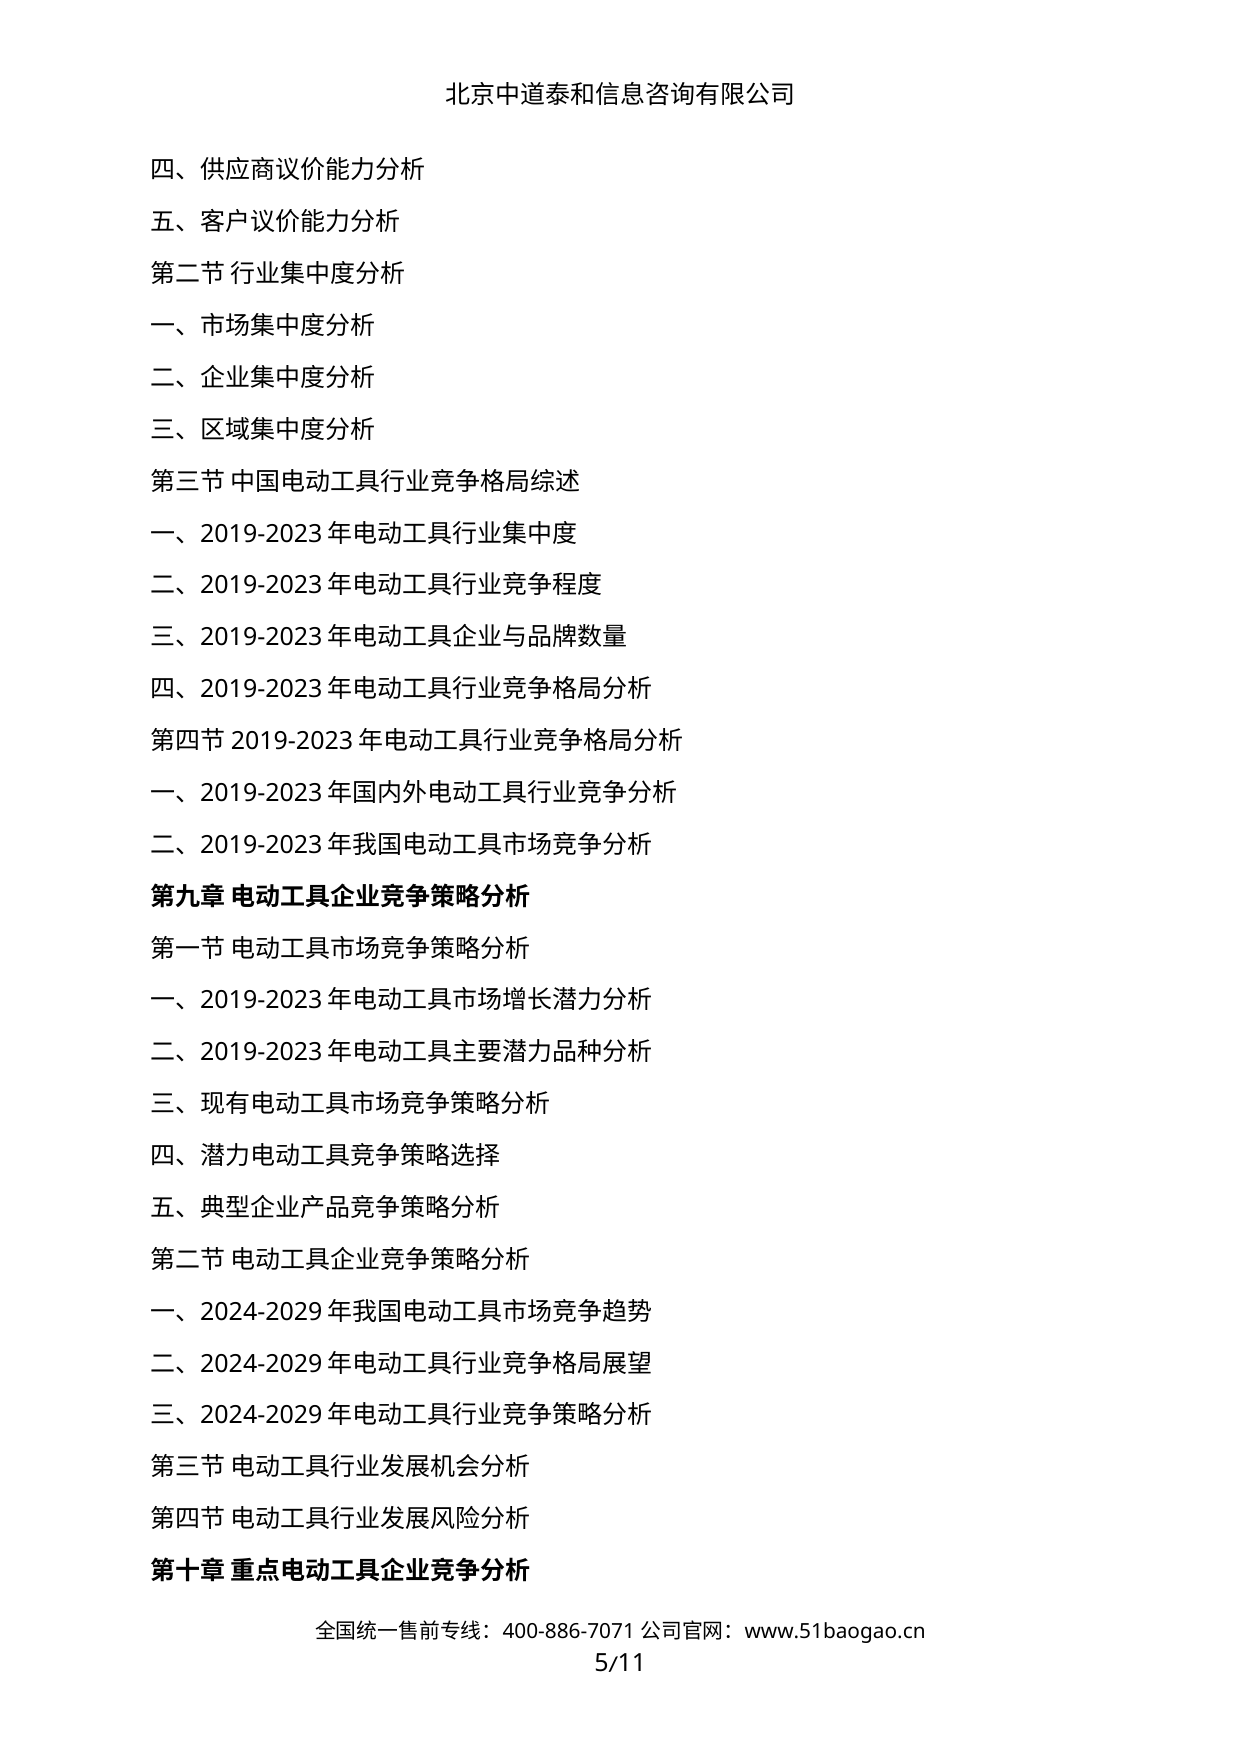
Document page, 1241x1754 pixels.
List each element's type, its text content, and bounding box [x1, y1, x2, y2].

text 二、2019-2023年电动工具主要潜力品种分析 [150, 1032, 1090, 1068]
text 第十章 重点电动工具企业竞争分析 [150, 1551, 1090, 1587]
text 四、2019-2023年电动工具行业竞争格局分析 [150, 669, 1090, 705]
text 第三节 电动工具行业发展机会分析 [150, 1447, 1090, 1483]
text 第四节 2019-2023年电动工具行业竞争格局分析 [150, 721, 1090, 757]
text 一、市场集中度分析 [150, 306, 1090, 342]
text 三、现有电动工具市场竞争策略分析 [150, 1084, 1090, 1120]
text 二、2019-2023年电动工具行业竞争程度 [150, 565, 1090, 601]
text 一、2024-2029年我国电动工具市场竞争趋势 [150, 1291, 1090, 1327]
text 三、2019-2023年电动工具企业与品牌数量 [150, 617, 1090, 653]
text 二、企业集中度分析 [150, 357, 1090, 394]
text 第一节 电动工具市场竞争策略分析 [150, 928, 1090, 964]
text 一、2019-2023年电动工具行业集中度 [150, 513, 1090, 549]
text 一、2019-2023年电动工具市场增长潜力分析 [150, 980, 1090, 1016]
text 第二节 电动工具企业竞争策略分析 [150, 1239, 1090, 1276]
text 五、客户议价能力分析 [150, 202, 1090, 238]
text 第九章 电动工具企业竞争策略分析 [150, 876, 1090, 912]
text 第四节 电动工具行业发展风险分析 [150, 1499, 1090, 1535]
text 一、2019-2023年国内外电动工具行业竞争分析 [150, 772, 1090, 809]
text 第三节 中国电动工具行业竞争格局综述 [150, 461, 1090, 497]
text 五、典型企业产品竞争策略分析 [150, 1187, 1090, 1224]
text 二、2019-2023年我国电动工具市场竞争分析 [150, 824, 1090, 861]
text 第二节 行业集中度分析 [150, 254, 1090, 290]
text 四、供应商议价能力分析 [150, 150, 1090, 186]
text 三、区域集中度分析 [150, 409, 1090, 446]
text 四、潜力电动工具竞争策略选择 [150, 1136, 1090, 1172]
text 二、2024-2029年电动工具行业竞争格局展望 [150, 1343, 1090, 1379]
text 三、2024-2029年电动工具行业竞争策略分析 [150, 1395, 1090, 1431]
